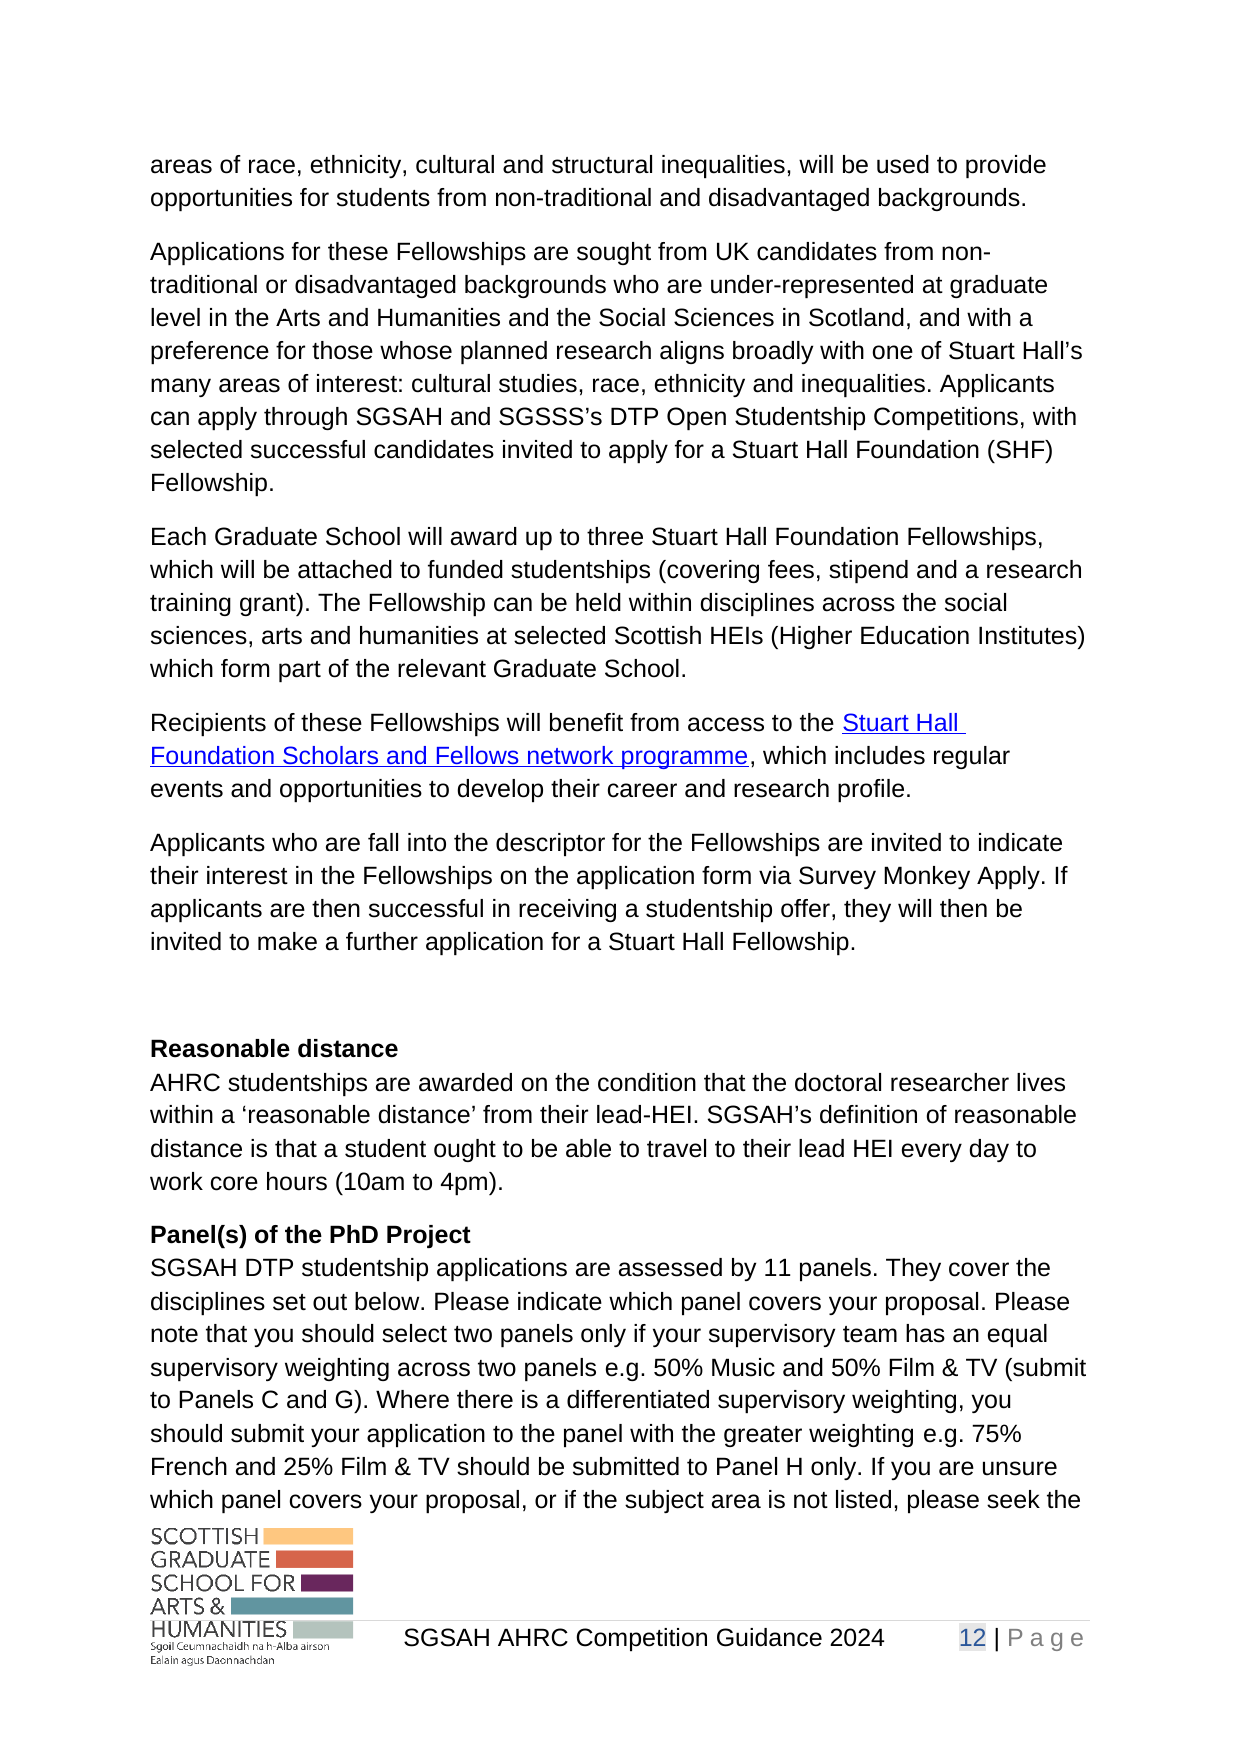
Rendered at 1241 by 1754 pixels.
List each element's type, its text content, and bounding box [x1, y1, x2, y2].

text AHRC studentships are awarded on the condition that the doctoral researcher lives within a ‘reasonable distance’ from their lead-HEI. SGSAH’s definition of reasonable distance is that a student ought to be able to travel to their lead HEI every day to work core hours (10am to 4pm). [150, 1101, 1090, 1228]
subtitle Reasonable distance [150, 1067, 1090, 1096]
text Applications for these Fellowships are sought from UK candidates from non-traditional or disadvantaged backgrounds who are under-represented at graduate level in the Arts and Humanities and the Social Sciences in Scotland, and with a preference for those whose planned research aligns broadly with one of Stuart Hall’s many areas of interest: cultural studies, race, ethnicity and inequalities. Applicants can apply through SGSAH and SGSSS’s DTP Open Studentship Competitions, with selected successful candidates invited to apply for a Stuart Hall Foundation (SHF) Fellowship. [150, 270, 1090, 530]
subtitle Panel(s) of the PhD Project [150, 1253, 1090, 1282]
text Applicants who are fall into the descriptor for the Fellowships are invited to indicate their interest in the Fellowships on the application form via Survey Monkey Apply. If applicants are then successful in receiving a studentship offer, they will then be invited to make a further application for a Stuart Hall Fellowship. [150, 861, 1090, 988]
picture [150, 1528, 354, 1620]
picture [150, 1621, 354, 1666]
text Each Graduate School will award up to three Stuart Hall Foundation Fellowships, which will be attached to funded studentships (covering fees, stipend and a research training grant). The Fellowship can be held within disciplines across the social sciences, arts and humanities at selected Scottish HEIs (Higher Education Institutes) which form part of the relevant Graduate School. [150, 555, 1090, 716]
text Recipients of these Fellowships will benefit from access to the Stuart Hall Foundation Scholars and Fellows network programme, which includes regular events and opportunities to develop their career and research profile. [150, 741, 1090, 836]
